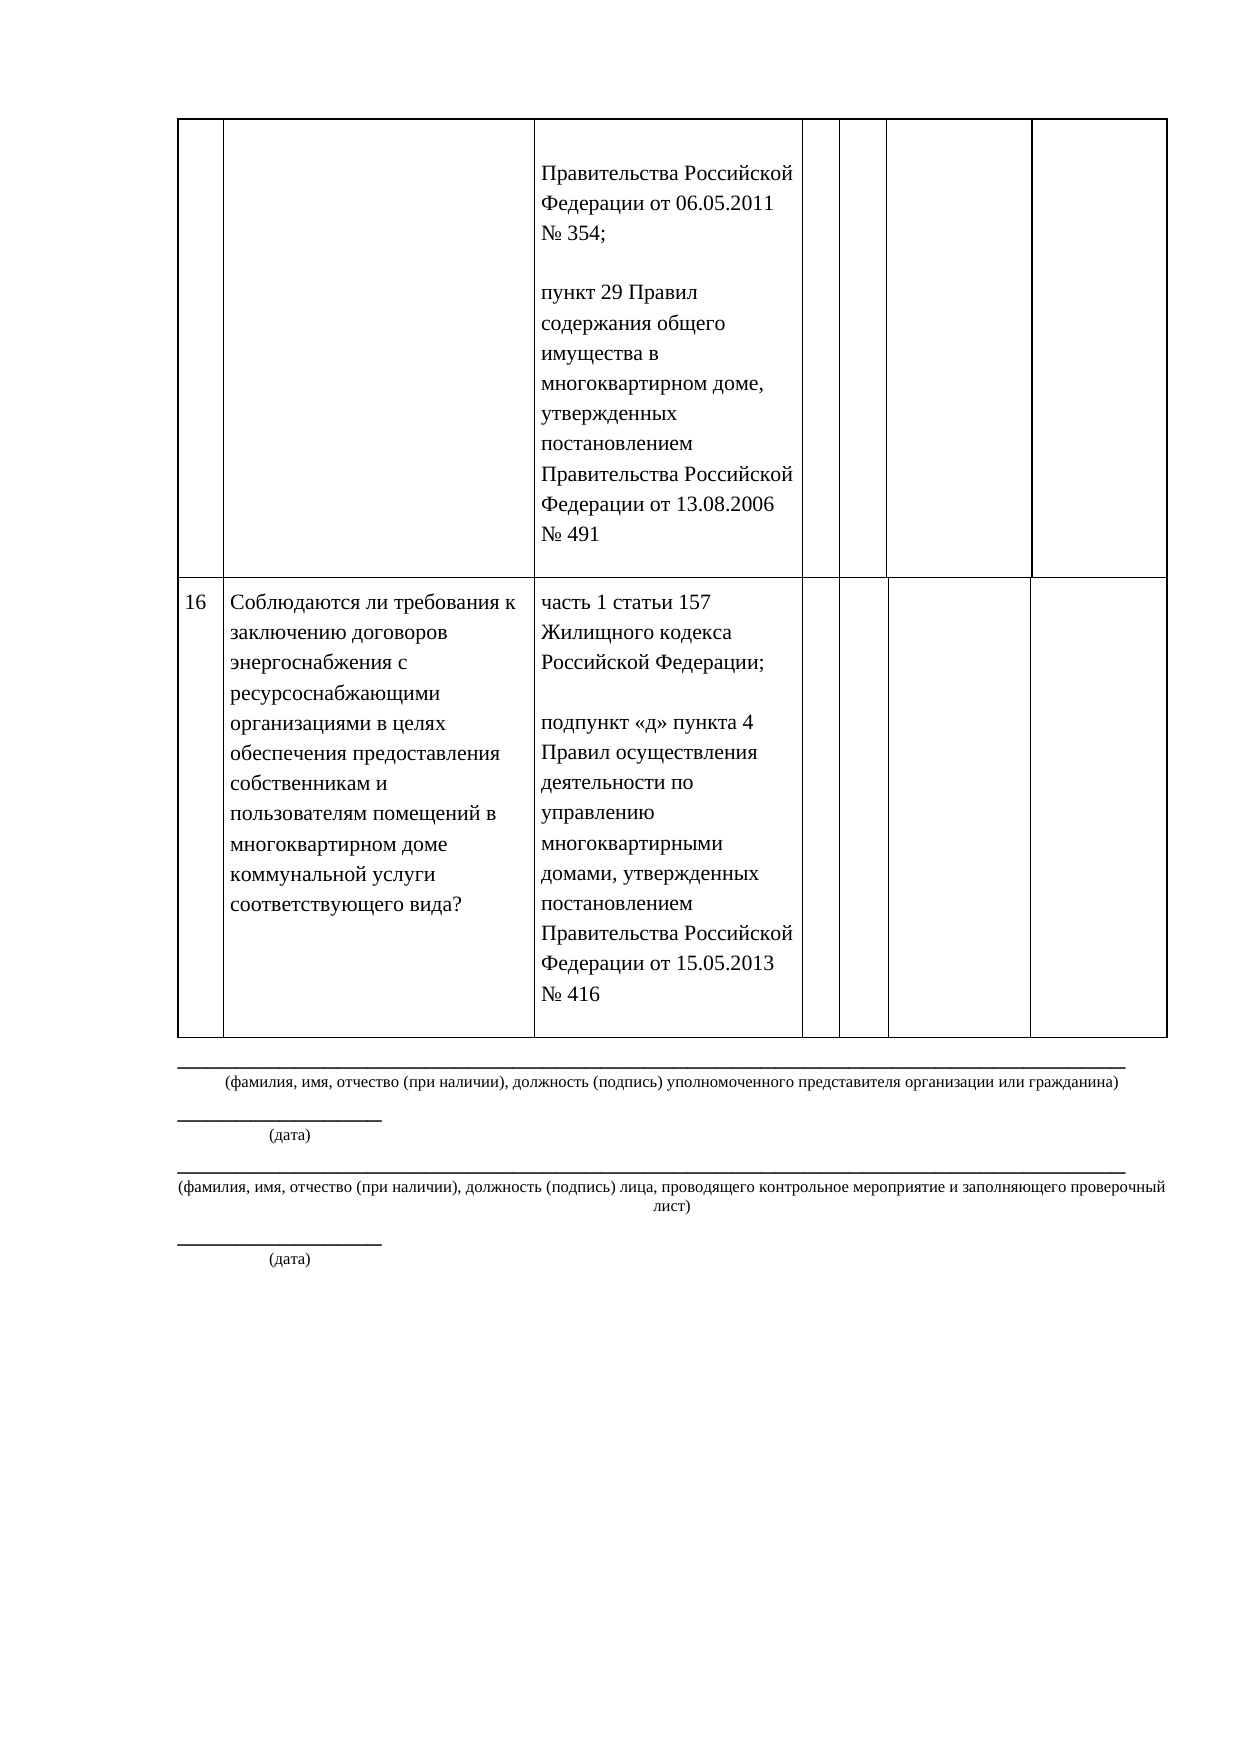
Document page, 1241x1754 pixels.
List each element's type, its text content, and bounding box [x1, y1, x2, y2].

text ______________ [177, 1091, 1167, 1124]
table_cell [840, 578, 888, 1036]
table_cell часть 1 статьи 157 Жилищного кодекса Российской Федерации; подпункт «д» пункта 4 Правил осуществления деятельности по управлению многоквартирными домами, утвержденных постановлением Правительства Российской Федерации от 15.05.2013 № 416 [535, 578, 802, 1036]
table_cell [840, 120, 886, 577]
text (фамилия, имя, отчество (при наличии), должность (подпись) лица, проводящего контрольное мероприятие и заполняющего проверочный лист) [177, 1177, 1167, 1215]
text ______________ [177, 1215, 1167, 1249]
table_cell [1033, 120, 1166, 577]
table_cell [889, 578, 1030, 1036]
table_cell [224, 120, 534, 577]
table_cell [887, 120, 1031, 577]
table_cell 15 [179, 120, 223, 577]
table_cell Соблюдаются ли требования к заключению договоров энергоснабжения с ресурсоснабжающими организациями в целях обеспечения предоставления собственникам и пользователям помещений в многоквартирном доме коммунальной услуги соответствующего вида? [224, 578, 534, 1036]
table_cell 16 [179, 578, 223, 1036]
text (дата) [177, 1249, 1167, 1268]
table_cell [803, 578, 839, 1036]
table_cell [803, 120, 839, 577]
table_cell [1031, 578, 1166, 1036]
text (фамилия, имя, отчество (при наличии), должность (подпись) уполномоченного представителя организации или гражданина) [177, 1072, 1167, 1091]
text _________________________________________________________________ [177, 1038, 1167, 1072]
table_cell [535, 120, 802, 577]
text (дата) [177, 1124, 1167, 1143]
text _________________________________________________________________ [177, 1143, 1167, 1177]
